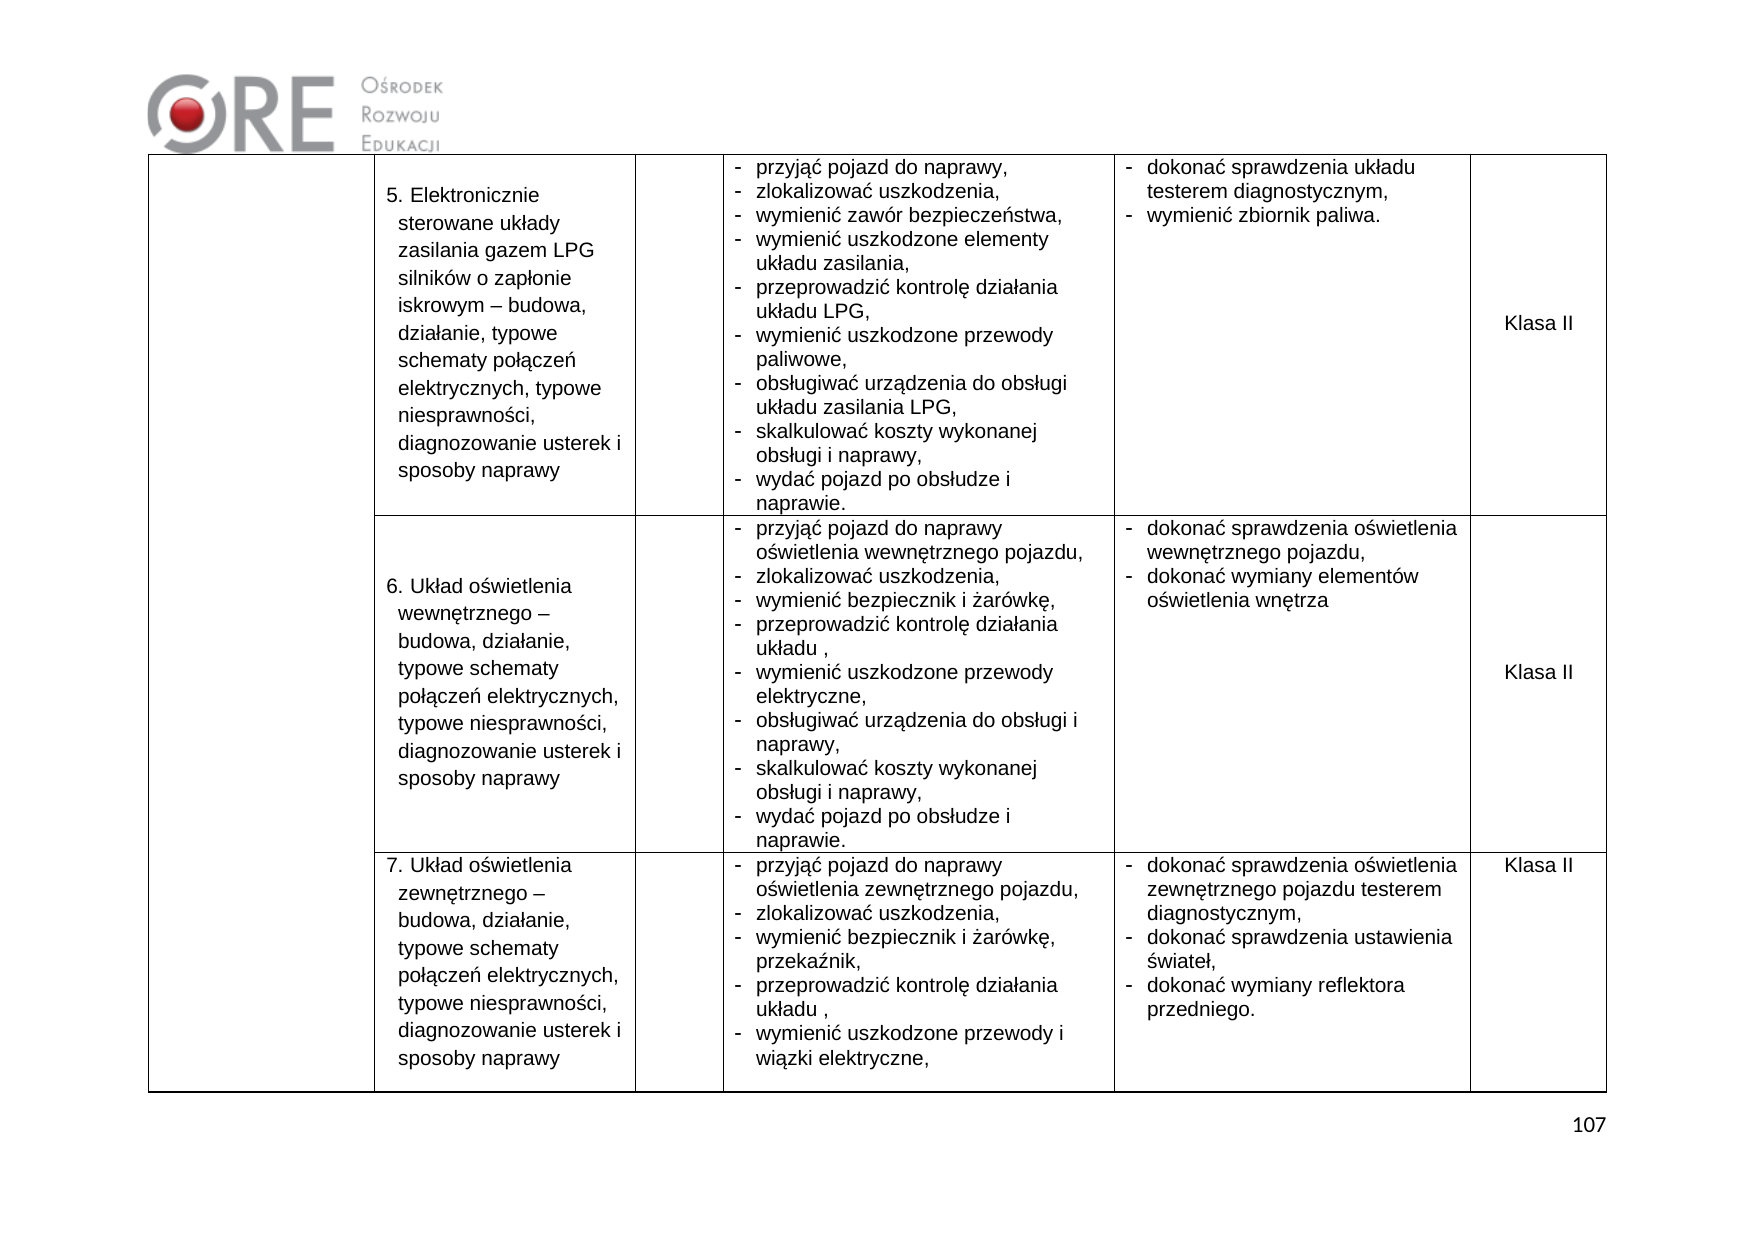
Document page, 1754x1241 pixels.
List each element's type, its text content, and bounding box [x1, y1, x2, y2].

table_cell przyjąć pojazd do naprawy, zlokalizować uszkodzenia, wymienić zawór bezpieczeństwa, wymienić uszkodzone elementy układu zasilania, przeprowadzić kontrolę działania układu LPG, wymienić uszkodzone przewody paliwowe, obsługiwać urządzenia do obsługi układu zasilania LPG, skalkulować koszty wykonanej obsługi i naprawy, wydać pojazd po obsłudze i naprawie. [724, 155, 1114, 515]
table_cell Klasa II [1471, 853, 1606, 1091]
table_cell przyjąć pojazd do naprawy oświetlenia wewnętrznego pojazdu, zlokalizować uszkodzenia, wymienić bezpiecznik i żarówkę, przeprowadzić kontrolę działania układu , wymienić uszkodzone przewody elektryczne, obsługiwać urządzenia do obsługi i naprawy, skalkulować koszty wykonanej obsługi i naprawy, wydać pojazd po obsłudze i naprawie. [724, 516, 1114, 852]
table_cell dokonać sprawdzenia oświetlenia wewnętrznego pojazdu, dokonać wymiany elementów oświetlenia wnętrza [1115, 516, 1470, 852]
table_cell Klasa II [1471, 155, 1606, 515]
picture [147, 73, 443, 154]
table_cell [636, 853, 723, 1091]
table_cell Układ oświetlenia wewnętrznego – budowa, działanie, typowe schematy połączeń elektrycznych, typowe niesprawności, diagnozowanie usterek i sposoby naprawy [375, 516, 635, 852]
table_cell Elektronicznie sterowane układy zasilania gazem LPG silników o zapłonie iskrowym – budowa, działanie, typowe schematy połączeń elektrycznych, typowe niesprawności, diagnozowanie usterek i sposoby naprawy [375, 155, 635, 515]
table_cell Klasa II [1471, 516, 1606, 852]
table_cell [636, 155, 723, 515]
table_cell [636, 516, 723, 852]
table_cell dokonać sprawdzenia układu testerem diagnostycznym, wymienić zbiornik paliwa. [1115, 155, 1470, 515]
